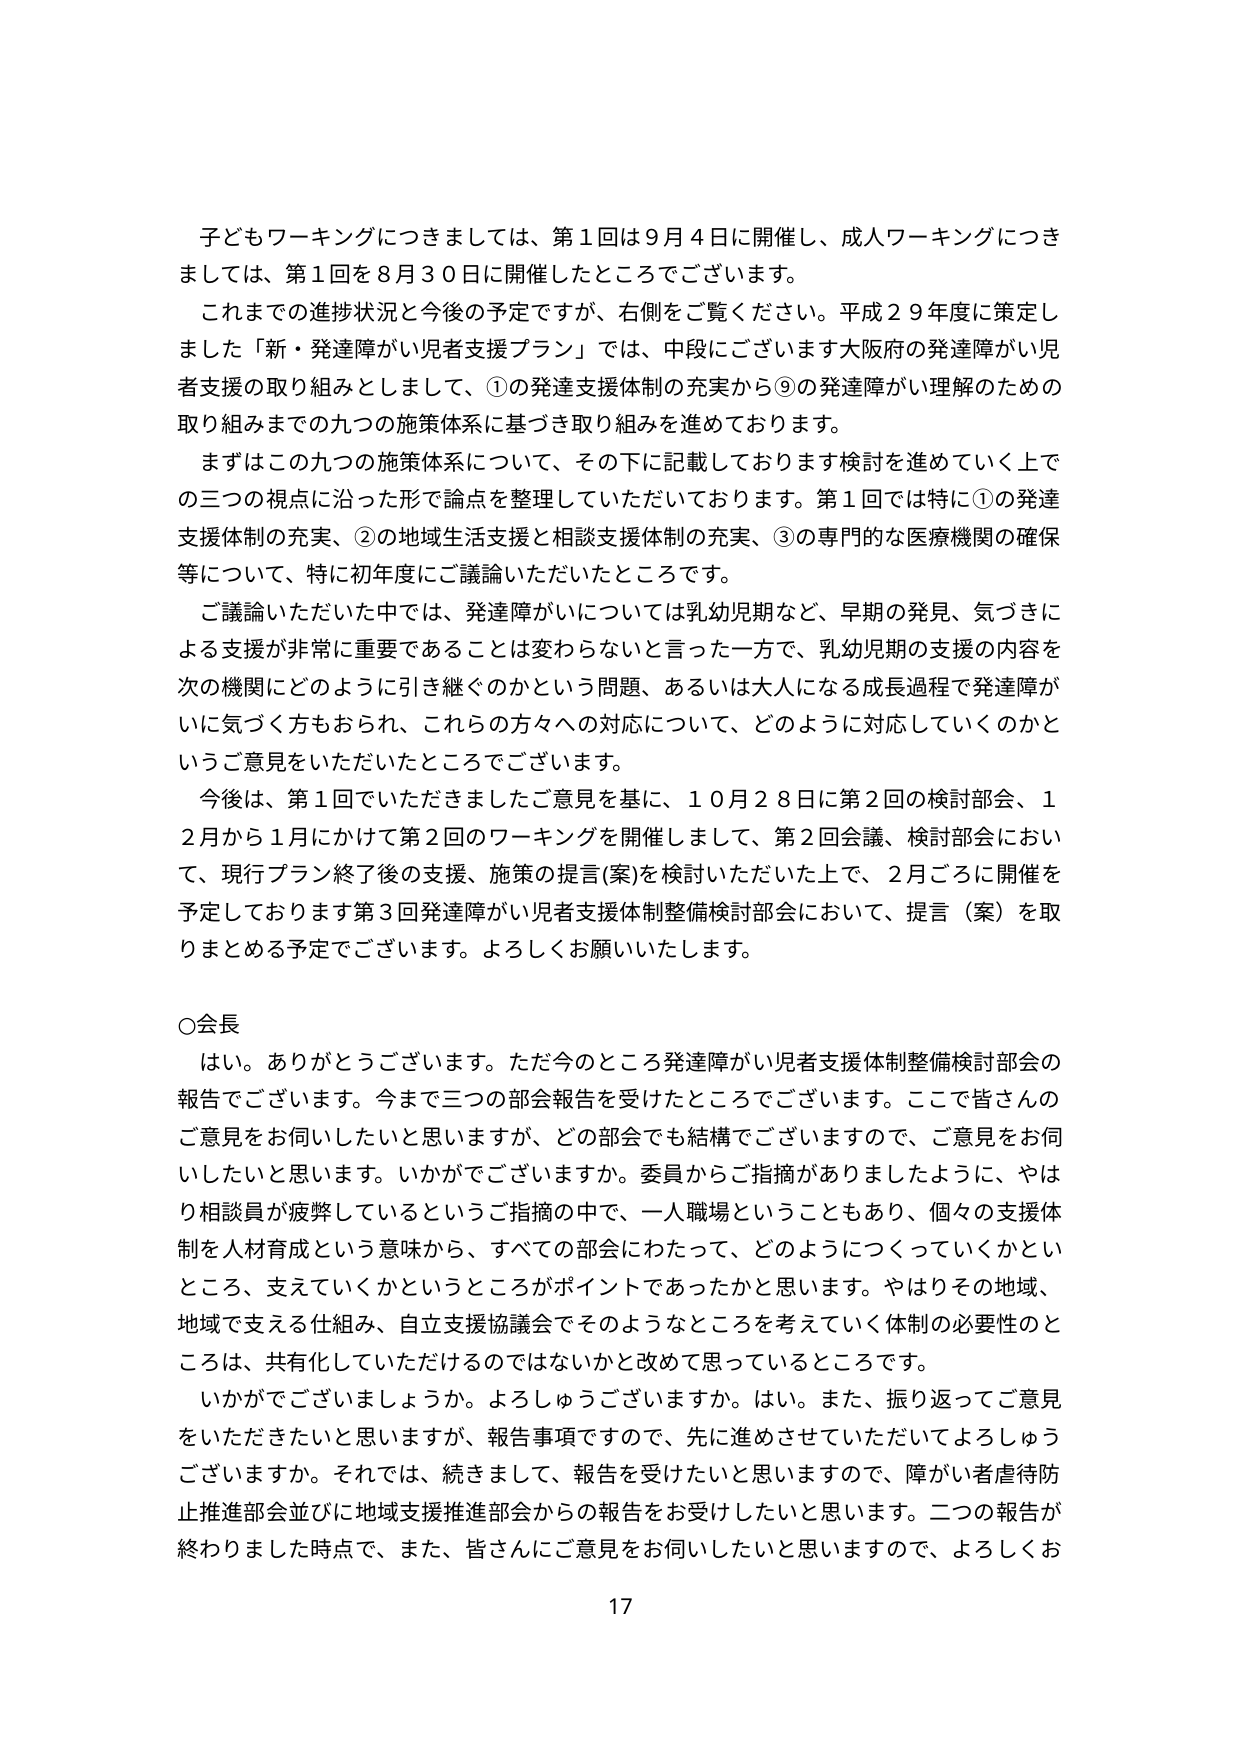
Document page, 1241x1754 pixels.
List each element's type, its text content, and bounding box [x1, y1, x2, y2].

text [177, 1379, 1063, 1567]
text これまでの進捗状況と今後の予定ですが、右側をご覧ください。平成２９年度に策定しました「新・発達障がい児者支援プラン」では、中段にございます大阪府の発達障がい児者支援の取り組みとしまして、①の発達支援体制の充実から⑨の発達障がい理解のための取り組みまでの九つの施策体系に基づき取り組みを進めております。 [177, 292, 1063, 442]
text ご議論いただいた中では、発達障がいについては乳幼児期など、早期の発見、気づきによる支援が非常に重要であることは変わらないと言った一方で、乳幼児期の支援の内容を次の機関にどのように引き継ぐのかという問題、あるいは大人になる成長過程で発達障がいに気づく方もおられ、これらの方々への対応について、どのように対応していくのかというご意見をいただいたところでございます。 [177, 592, 1063, 779]
text ○会長 [177, 1004, 1063, 1042]
text 今後は、第１回でいただきましたご意見を基に、１０月２８日に第２回の検討部会、１２月から１月にかけて第２回のワーキングを開催しまして、第２回会議、検討部会において、現行プラン終了後の支援、施策の提言(案)を検討いただいた上で、２月ごろに開催を予定しております第３回発達障がい児者支援体制整備検討部会において、提言（案）を取りまとめる予定でございます。よろしくお願いいたします。 [177, 779, 1063, 967]
text まずはこの九つの施策体系について、その下に記載しております検討を進めていく上での三つの視点に沿った形で論点を整理していただいております。第１回では特に①の発達支援体制の充実、②の地域生活支援と相談支援体制の充実、③の専門的な医療機関の確保等について、特に初年度にご議論いただいたところです。 [177, 442, 1063, 592]
text 子どもワーキングにつきましては、第１回は９月４日に開催し、成人ワーキングにつきましては、第１回を８月３０日に開催したところでございます。 [177, 217, 1063, 292]
text はい。ありがとうございます。ただ今のところ発達障がい児者支援体制整備検討部会の報告でございます。今まで三つの部会報告を受けたところでございます。ここで皆さんのご意見をお伺いしたいと思いますが、どの部会でも結構でございますので、ご意見をお伺いしたいと思います。いかがでございますか。委員からご指摘がありましたように、やはり相談員が疲弊しているというご指摘の中で、一人職場ということもあり、個々の支援体制を人材育成という意味から、すべての部会にわたって、どのようにつくっていくかといところ、支えていくかというところがポイントであったかと思います。やはりその地域、地域で支える仕組み、自立支援協議会でそのようなところを考えていく体制の必要性のところは、共有化していただけるのではないかと改めて思っているところです。 [177, 1042, 1063, 1379]
